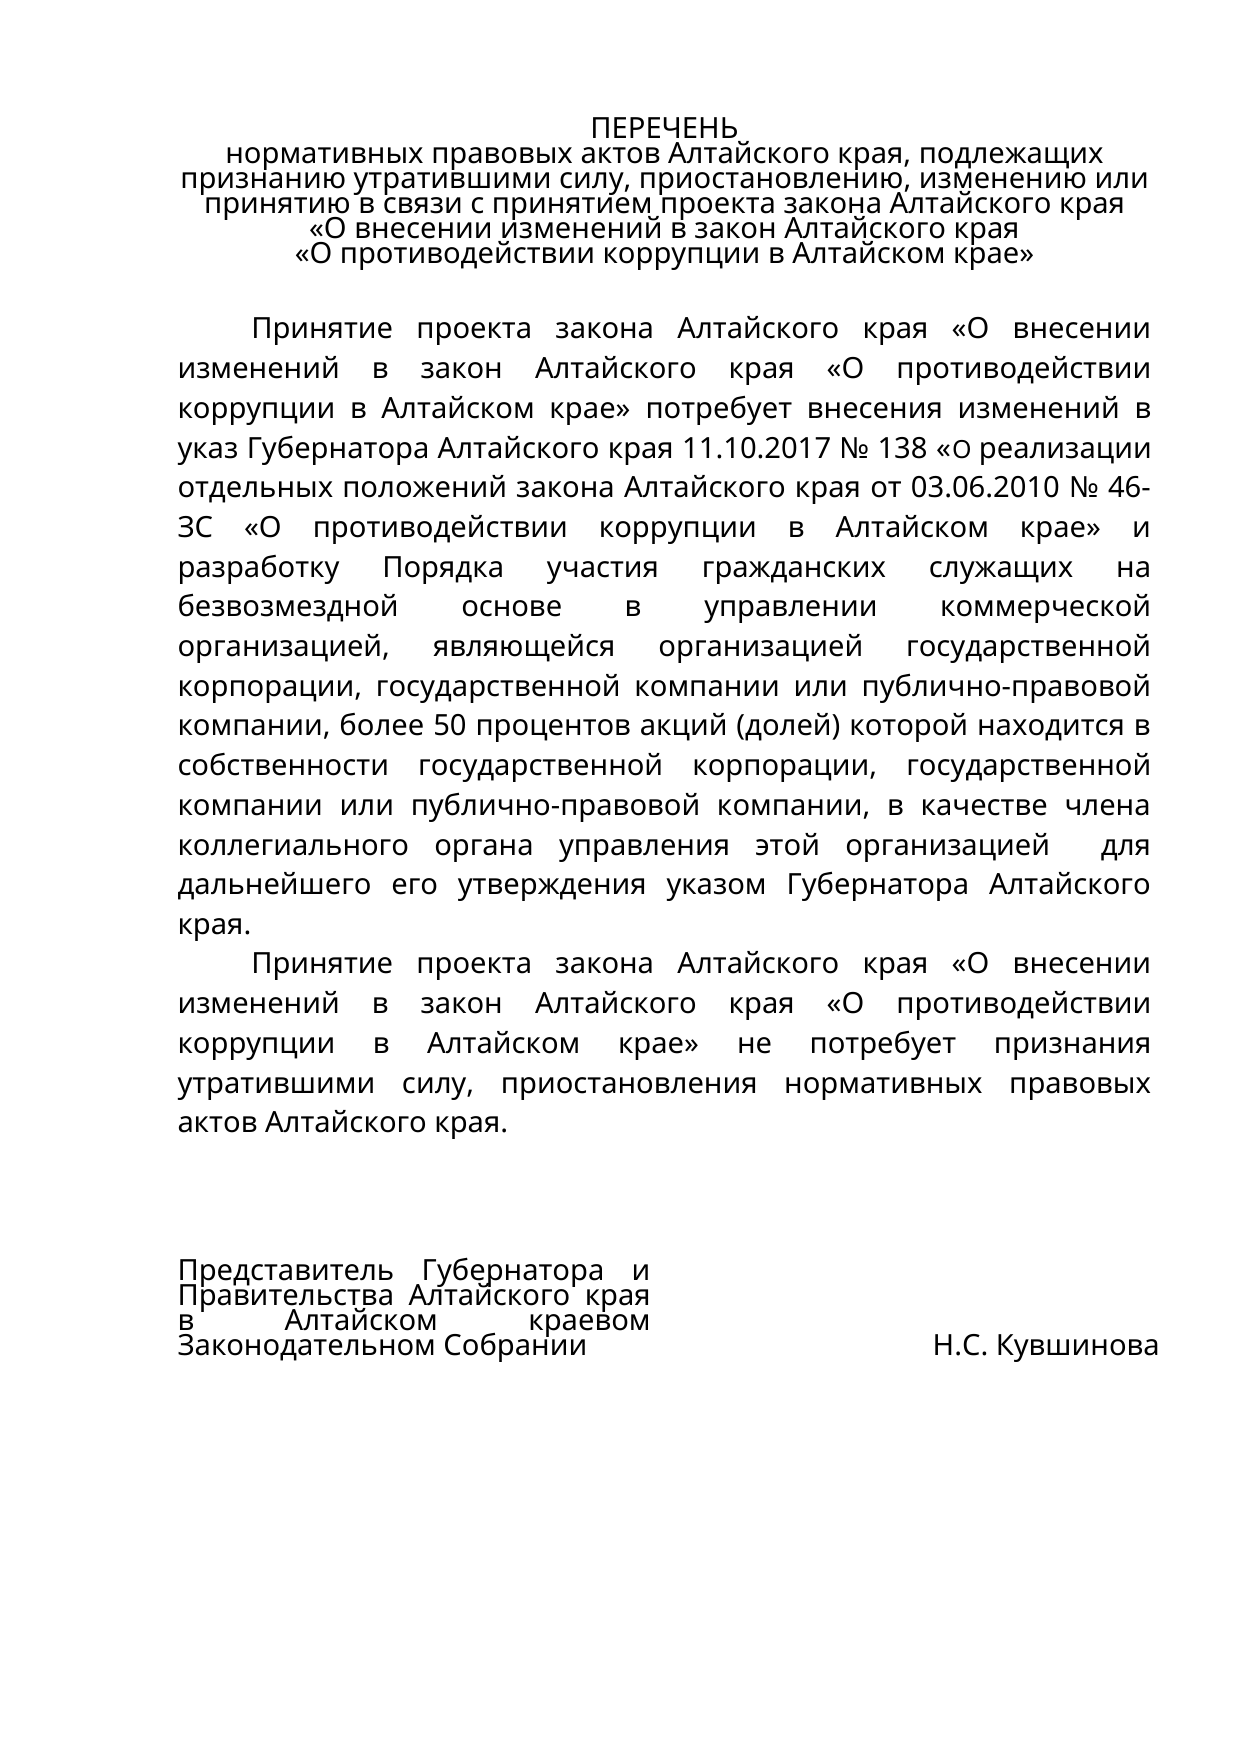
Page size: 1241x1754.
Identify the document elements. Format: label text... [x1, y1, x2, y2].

text Принятие проекта закона Алтайского края «О внесении изменений в закон Алтайского края «О противодействии коррупции в Алтайском крае» не потребует признания утратившими силу, приостановления нормативных правовых актов Алтайского края. [177, 943, 1152, 1141]
text «О противодействии коррупции в Алтайском крае» [177, 243, 1152, 268]
text нормативных правовых актов Алтайского края, подлежащих признанию утратившими силу, приостановлению, изменению или принятию в связи с принятием проекта закона Алтайского края [177, 143, 1152, 218]
text Принятие проекта закона Алтайского края «О внесении изменений в закон Алтайского края «О противодействии коррупции в Алтайском крае» потребует внесения изменений в указ Губернатора Алтайского края 11.10.2017 № 138 «О реализации отдельных положений закона Алтайского края от 03.06.2010 № 46-ЗС «О противодействии коррупции в Алтайском крае» и разработку Порядка участия гражданских служащих на безвозмездной основе в управлении коммерческой организацией, являющейся организацией государственной корпорации, государственной компании или публично-правовой компании, более 50 процентов акций (долей) которой находится в собственности государственной корпорации, государственной компании или публично-правовой компании, в качестве члена коллегиального органа управления этой организацией для дальнейшего его утверждения указом Губернатора Алтайского края. [177, 308, 1152, 943]
table_header Н.С. Кувшинова [663, 1260, 1171, 1360]
text ПЕРЕЧЕНЬ [177, 118, 1152, 143]
table_header Представитель Губернатора и Правительства Алтайского края в Алтайском краевом Законодательном Собрании [166, 1260, 663, 1360]
text «О внесении изменений в закон Алтайского края [177, 218, 1152, 243]
